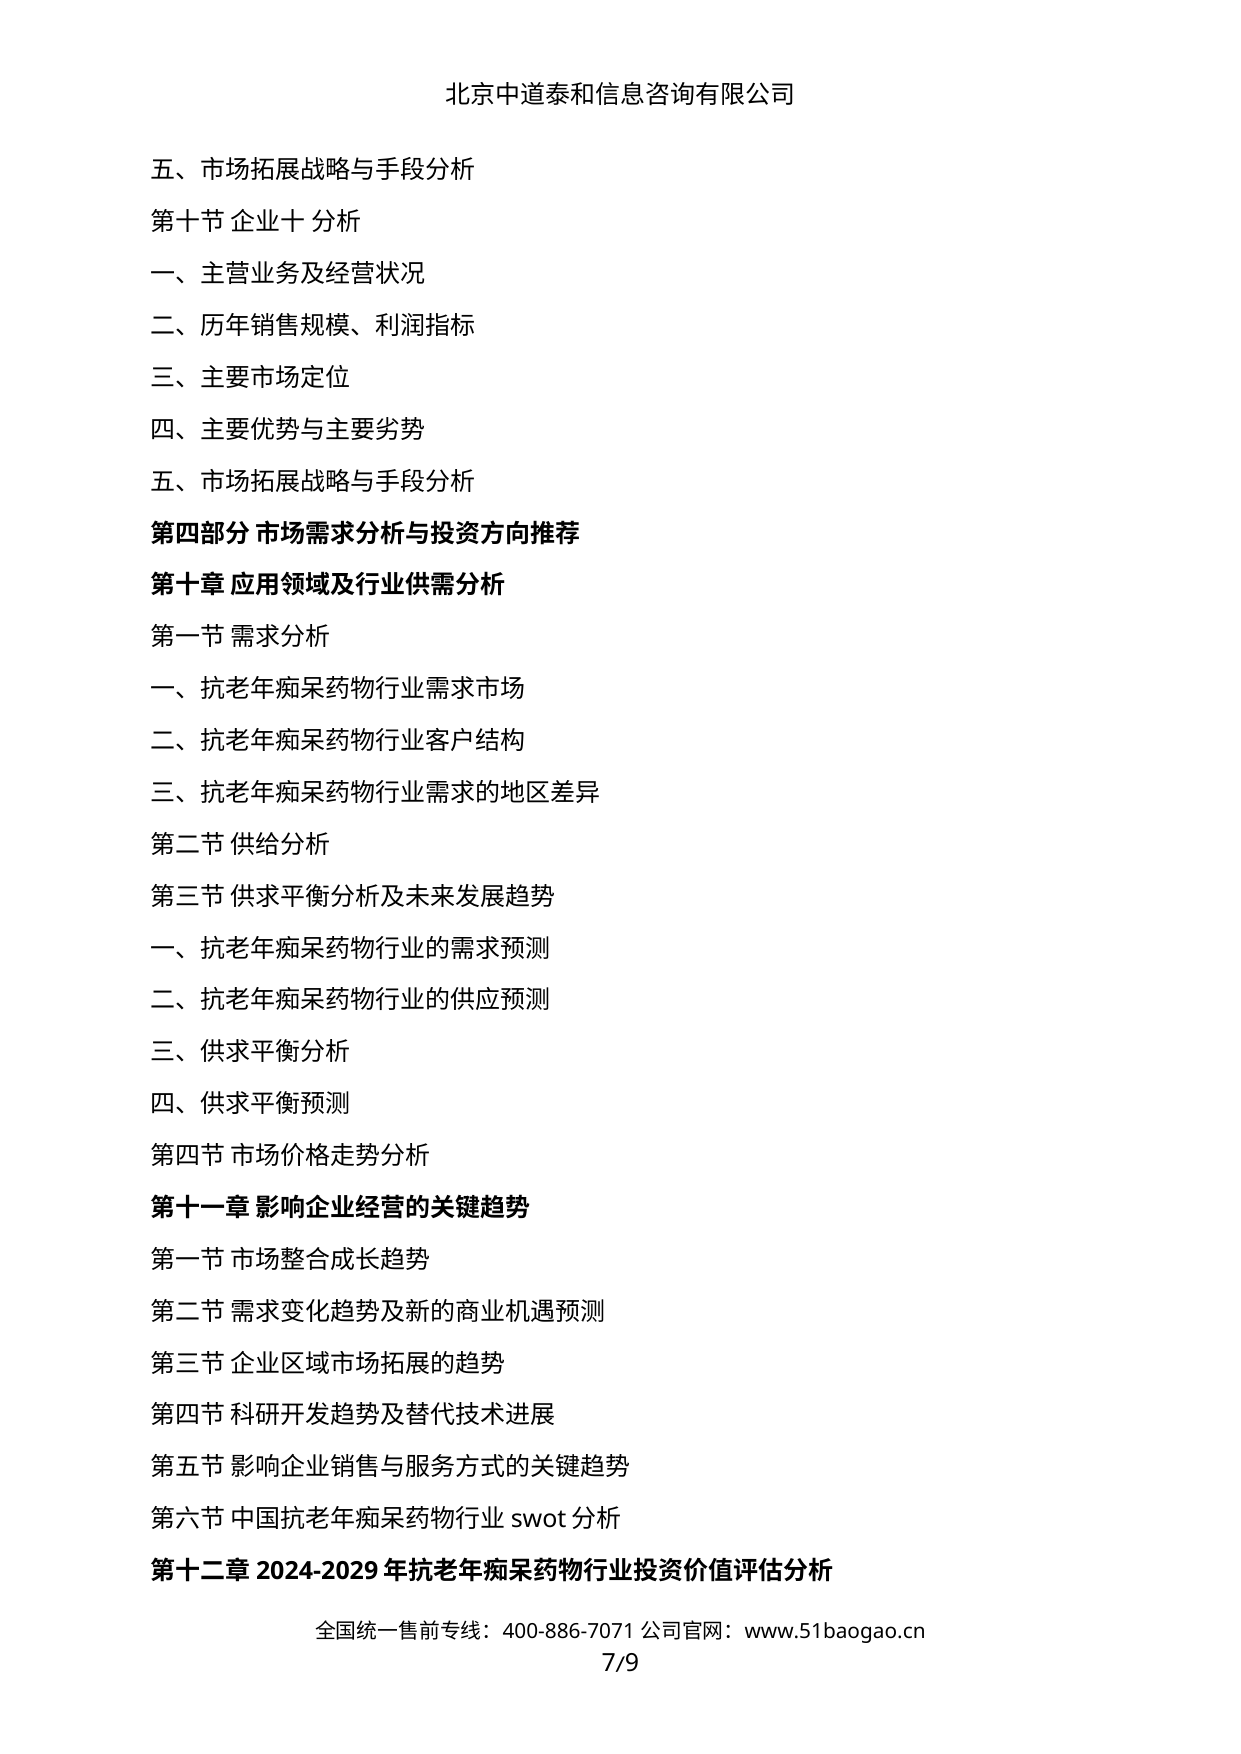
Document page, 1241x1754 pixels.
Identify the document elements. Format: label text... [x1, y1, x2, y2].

text 第六节 中国抗老年痴呆药物行业swot分析 [150, 1499, 1090, 1535]
text 第四部分 市场需求分析与投资方向推荐 [150, 513, 1090, 549]
text 第四节 市场价格走势分析 [150, 1136, 1090, 1172]
text 一、抗老年痴呆药物行业的需求预测 [150, 928, 1090, 964]
text 第二节 供给分析 [150, 824, 1090, 861]
text 四、供求平衡预测 [150, 1084, 1090, 1120]
text 第十一章 影响企业经营的关键趋势 [150, 1187, 1090, 1224]
text 第十章 应用领域及行业供需分析 [150, 565, 1090, 601]
text 三、供求平衡分析 [150, 1032, 1090, 1068]
text 二、历年销售规模、利润指标 [150, 306, 1090, 342]
text 第十节 企业十 分析 [150, 202, 1090, 238]
text 第一节 市场整合成长趋势 [150, 1239, 1090, 1276]
text 第五节 影响企业销售与服务方式的关键趋势 [150, 1447, 1090, 1483]
text 五、市场拓展战略与手段分析 [150, 461, 1090, 497]
text 第二节 需求变化趋势及新的商业机遇预测 [150, 1291, 1090, 1327]
text 一、抗老年痴呆药物行业需求市场 [150, 669, 1090, 705]
text 第三节 供求平衡分析及未来发展趋势 [150, 876, 1090, 912]
text 第十二章 2024-2029年抗老年痴呆药物行业投资价值评估分析 [150, 1551, 1090, 1587]
text 二、抗老年痴呆药物行业客户结构 [150, 721, 1090, 757]
text 一、主营业务及经营状况 [150, 254, 1090, 290]
text 五、市场拓展战略与手段分析 [150, 150, 1090, 186]
text 二、抗老年痴呆药物行业的供应预测 [150, 980, 1090, 1016]
text 三、抗老年痴呆药物行业需求的地区差异 [150, 772, 1090, 809]
text 第一节 需求分析 [150, 617, 1090, 653]
text 第三节 企业区域市场拓展的趋势 [150, 1343, 1090, 1379]
text 三、主要市场定位 [150, 357, 1090, 394]
text 四、主要优势与主要劣势 [150, 409, 1090, 446]
text 第四节 科研开发趋势及替代技术进展 [150, 1395, 1090, 1431]
